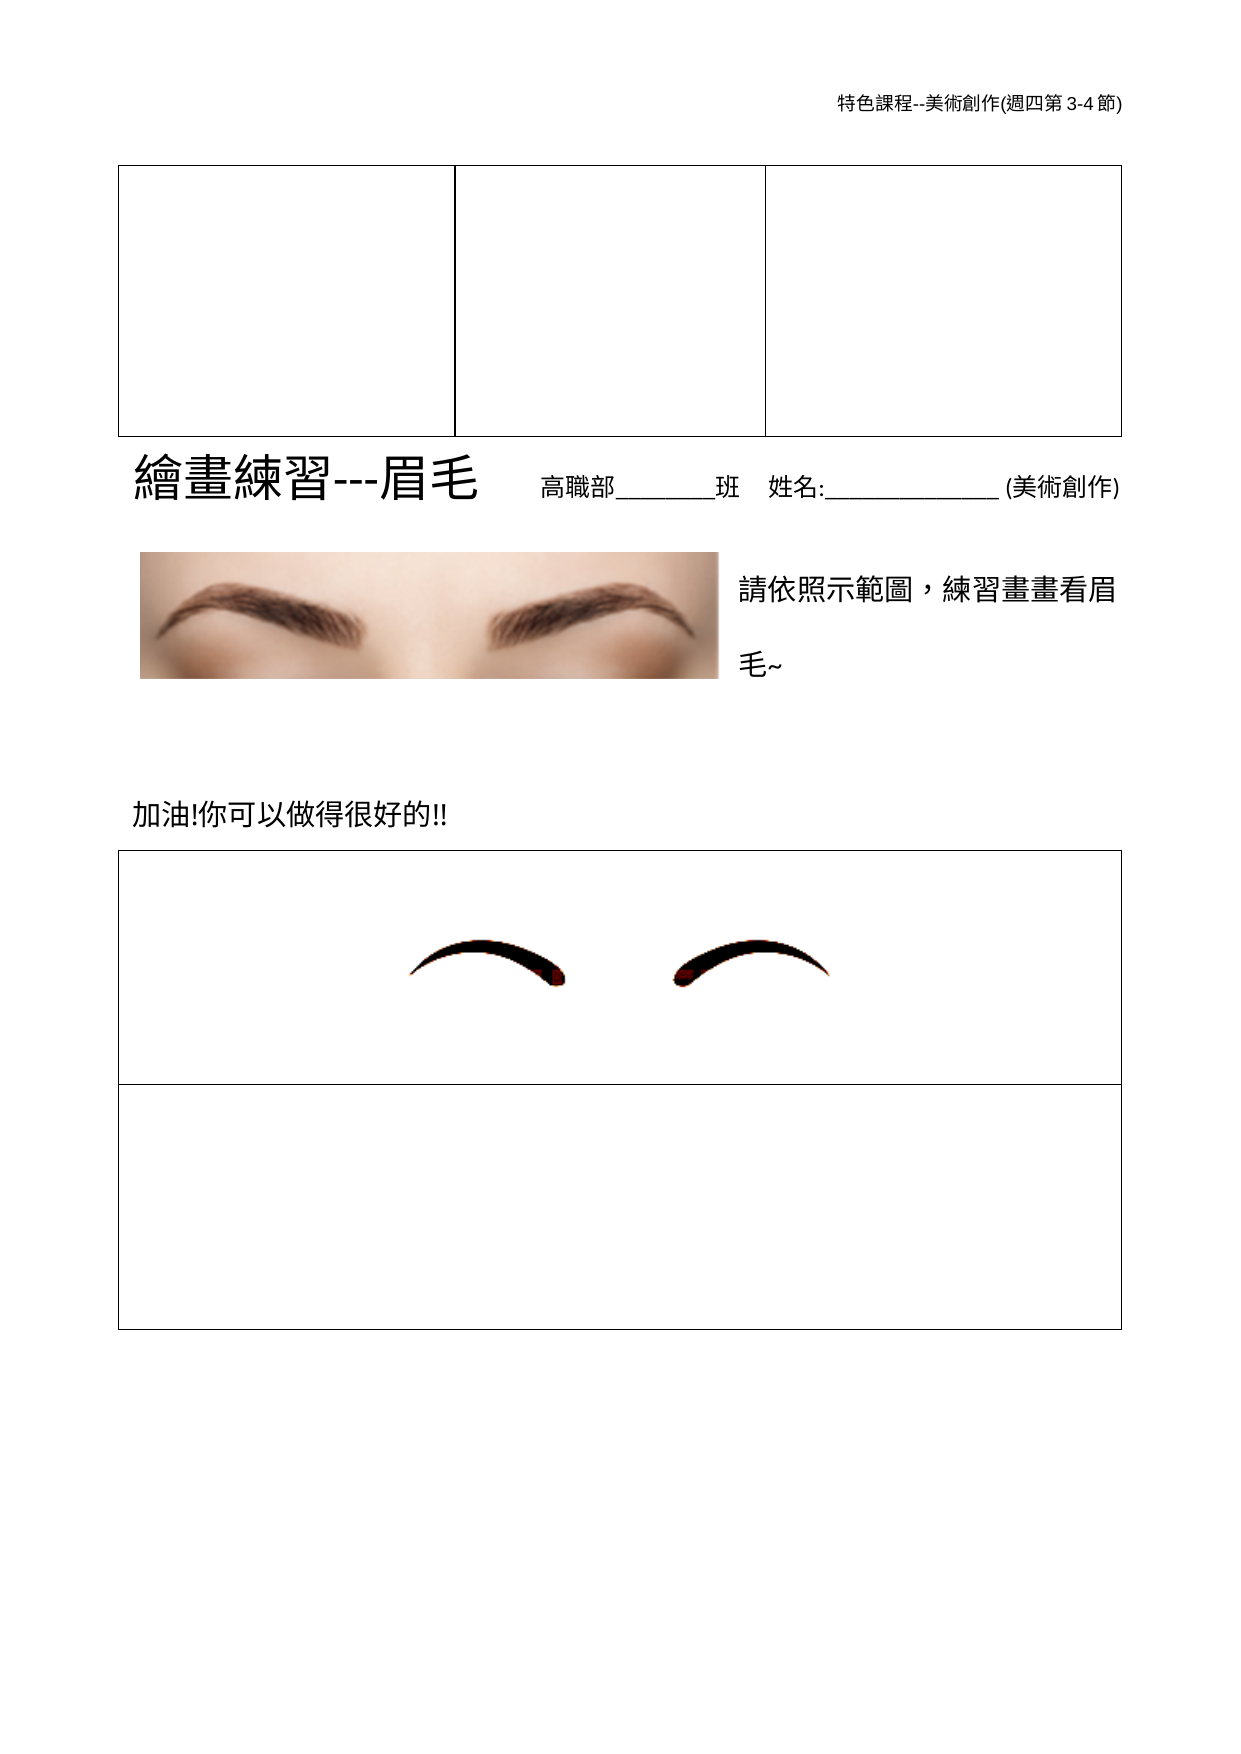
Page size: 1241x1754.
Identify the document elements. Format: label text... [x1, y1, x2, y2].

table_header [119, 851, 1121, 1084]
table_cell [766, 166, 1121, 436]
table_cell [456, 166, 765, 436]
picture [138, 552, 720, 677]
text 加油!你可以做得很好的!! [118, 775, 1122, 850]
table_cell [119, 1085, 1121, 1329]
text 繪畫練習---眉毛 高職部________班 姓名:______________ (美術創作) [133, 437, 1122, 512]
table_cell [119, 166, 454, 436]
